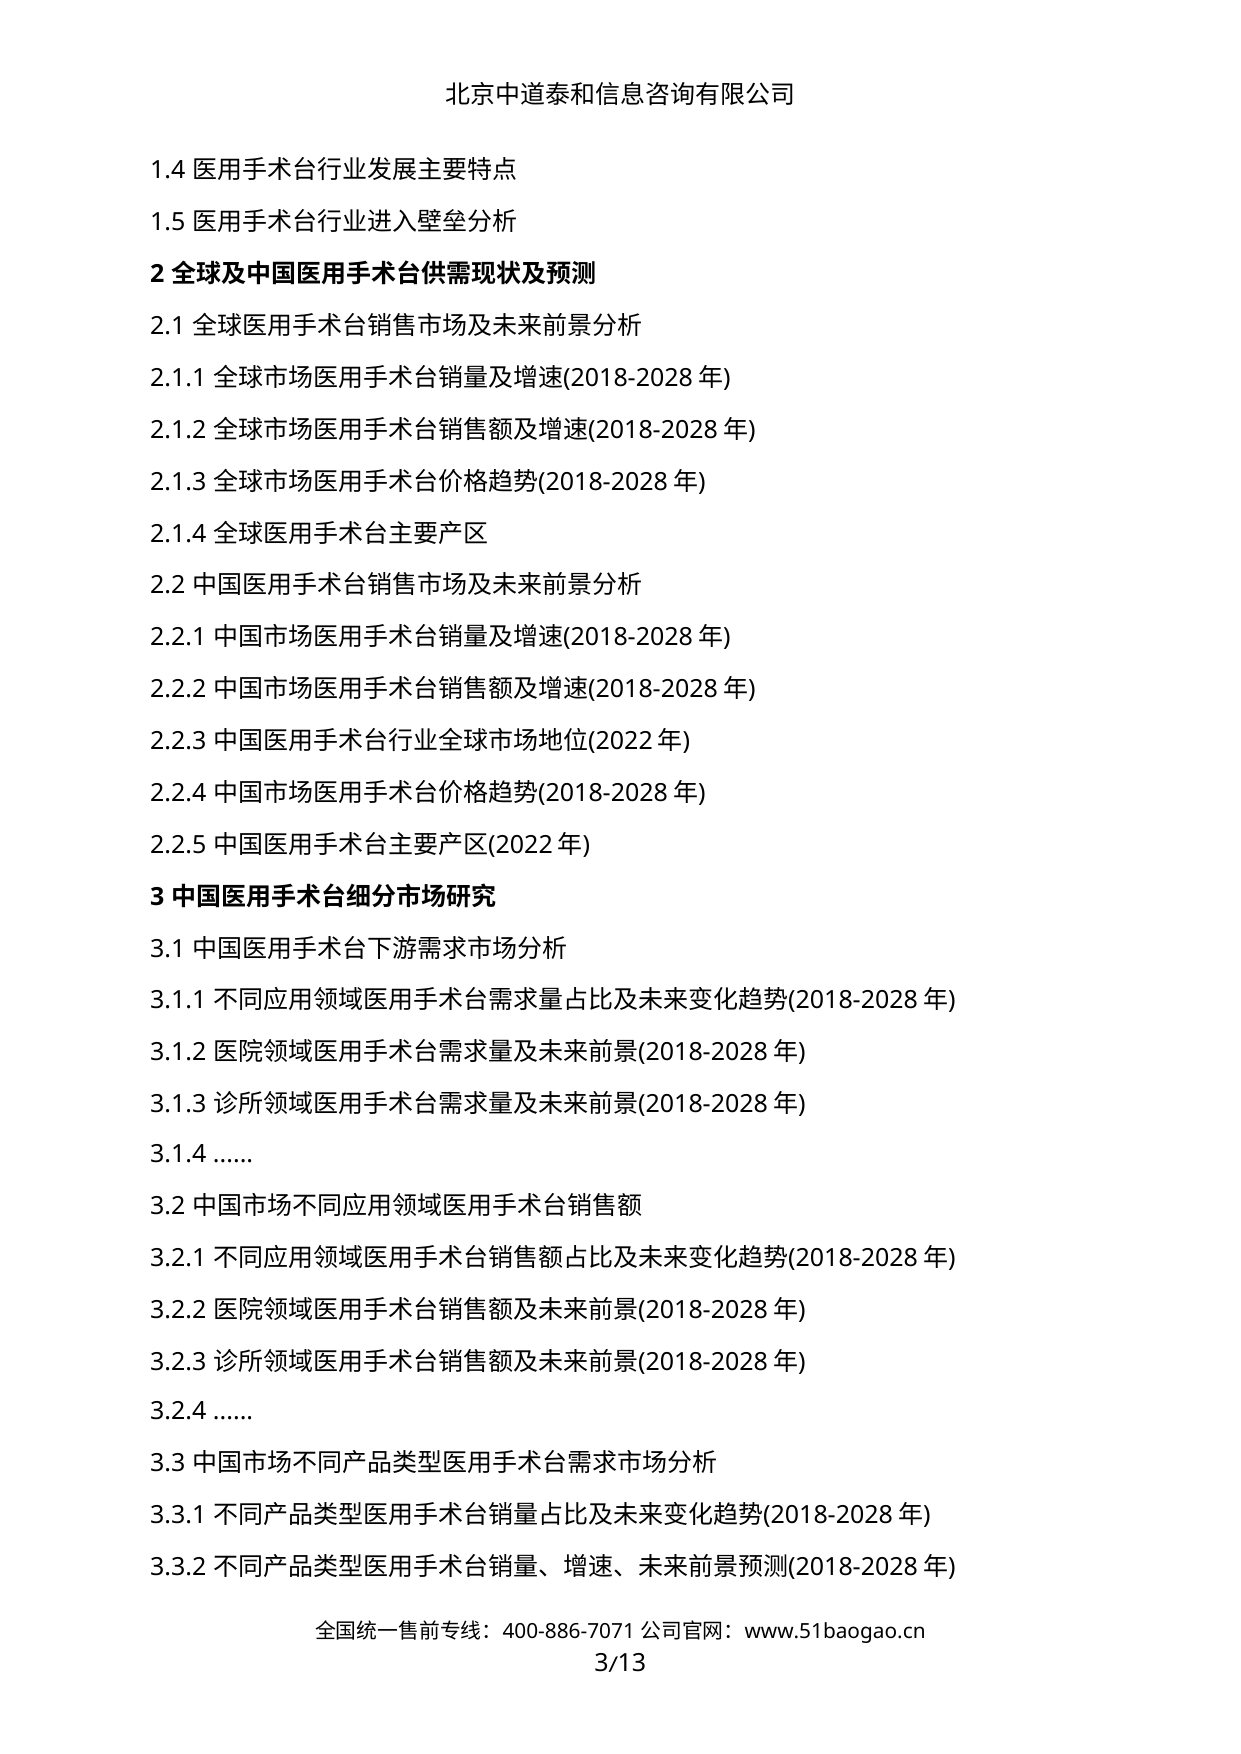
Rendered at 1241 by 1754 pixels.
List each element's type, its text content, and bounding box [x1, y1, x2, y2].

text 2 全球及中国医用手术台供需现状及预测 [150, 254, 1090, 290]
text 2.2.2 中国市场医用手术台销售额及增速(2018-2028年) [150, 669, 1090, 705]
text 2.1.3 全球市场医用手术台价格趋势(2018-2028年) [150, 461, 1090, 497]
text 3.1.3 诊所领域医用手术台需求量及未来前景(2018-2028年) [150, 1084, 1090, 1120]
text 3.2.2 医院领域医用手术台销售额及未来前景(2018-2028年) [150, 1289, 1090, 1325]
text 2.2.3 中国医用手术台行业全球市场地位(2022年) [150, 721, 1090, 757]
text 2.2 中国医用手术台销售市场及未来前景分析 [150, 565, 1090, 601]
text 2.1.2 全球市场医用手术台销售额及增速(2018-2028年) [150, 409, 1090, 446]
text 2.2.4 中国市场医用手术台价格趋势(2018-2028年) [150, 772, 1090, 809]
text 3 中国医用手术台细分市场研究 [150, 876, 1090, 912]
text 3.2.4 ...... [150, 1393, 1090, 1427]
text 3.3.1 不同产品类型医用手术台销量占比及未来变化趋势(2018-2028年) [150, 1494, 1090, 1531]
text 3.1.4 ...... [150, 1136, 1090, 1170]
text 2.2.5 中国医用手术台主要产区(2022年) [150, 824, 1090, 861]
text 3.3 中国市场不同产品类型医用手术台需求市场分析 [150, 1442, 1090, 1479]
text 3.2 中国市场不同应用领域医用手术台销售额 [150, 1185, 1090, 1222]
text 1.4 医用手术台行业发展主要特点 [150, 150, 1090, 186]
text 3.2.3 诊所领域医用手术台销售额及未来前景(2018-2028年) [150, 1341, 1090, 1377]
text 2.1.4 全球医用手术台主要产区 [150, 513, 1090, 549]
text 2.1 全球医用手术台销售市场及未来前景分析 [150, 306, 1090, 342]
text 3.1.1 不同应用领域医用手术台需求量占比及未来变化趋势(2018-2028年) [150, 980, 1090, 1016]
text 3.3.2 不同产品类型医用手术台销量、增速、未来前景预测(2018-2028年) [150, 1546, 1090, 1582]
text 3.1.2 医院领域医用手术台需求量及未来前景(2018-2028年) [150, 1032, 1090, 1068]
text 2.1.1 全球市场医用手术台销量及增速(2018-2028年) [150, 357, 1090, 394]
text 3.2.1 不同应用领域医用手术台销售额占比及未来变化趋势(2018-2028年) [150, 1237, 1090, 1273]
text 3.1 中国医用手术台下游需求市场分析 [150, 928, 1090, 964]
text 1.5 医用手术台行业进入壁垒分析 [150, 202, 1090, 238]
text 2.2.1 中国市场医用手术台销量及增速(2018-2028年) [150, 617, 1090, 653]
